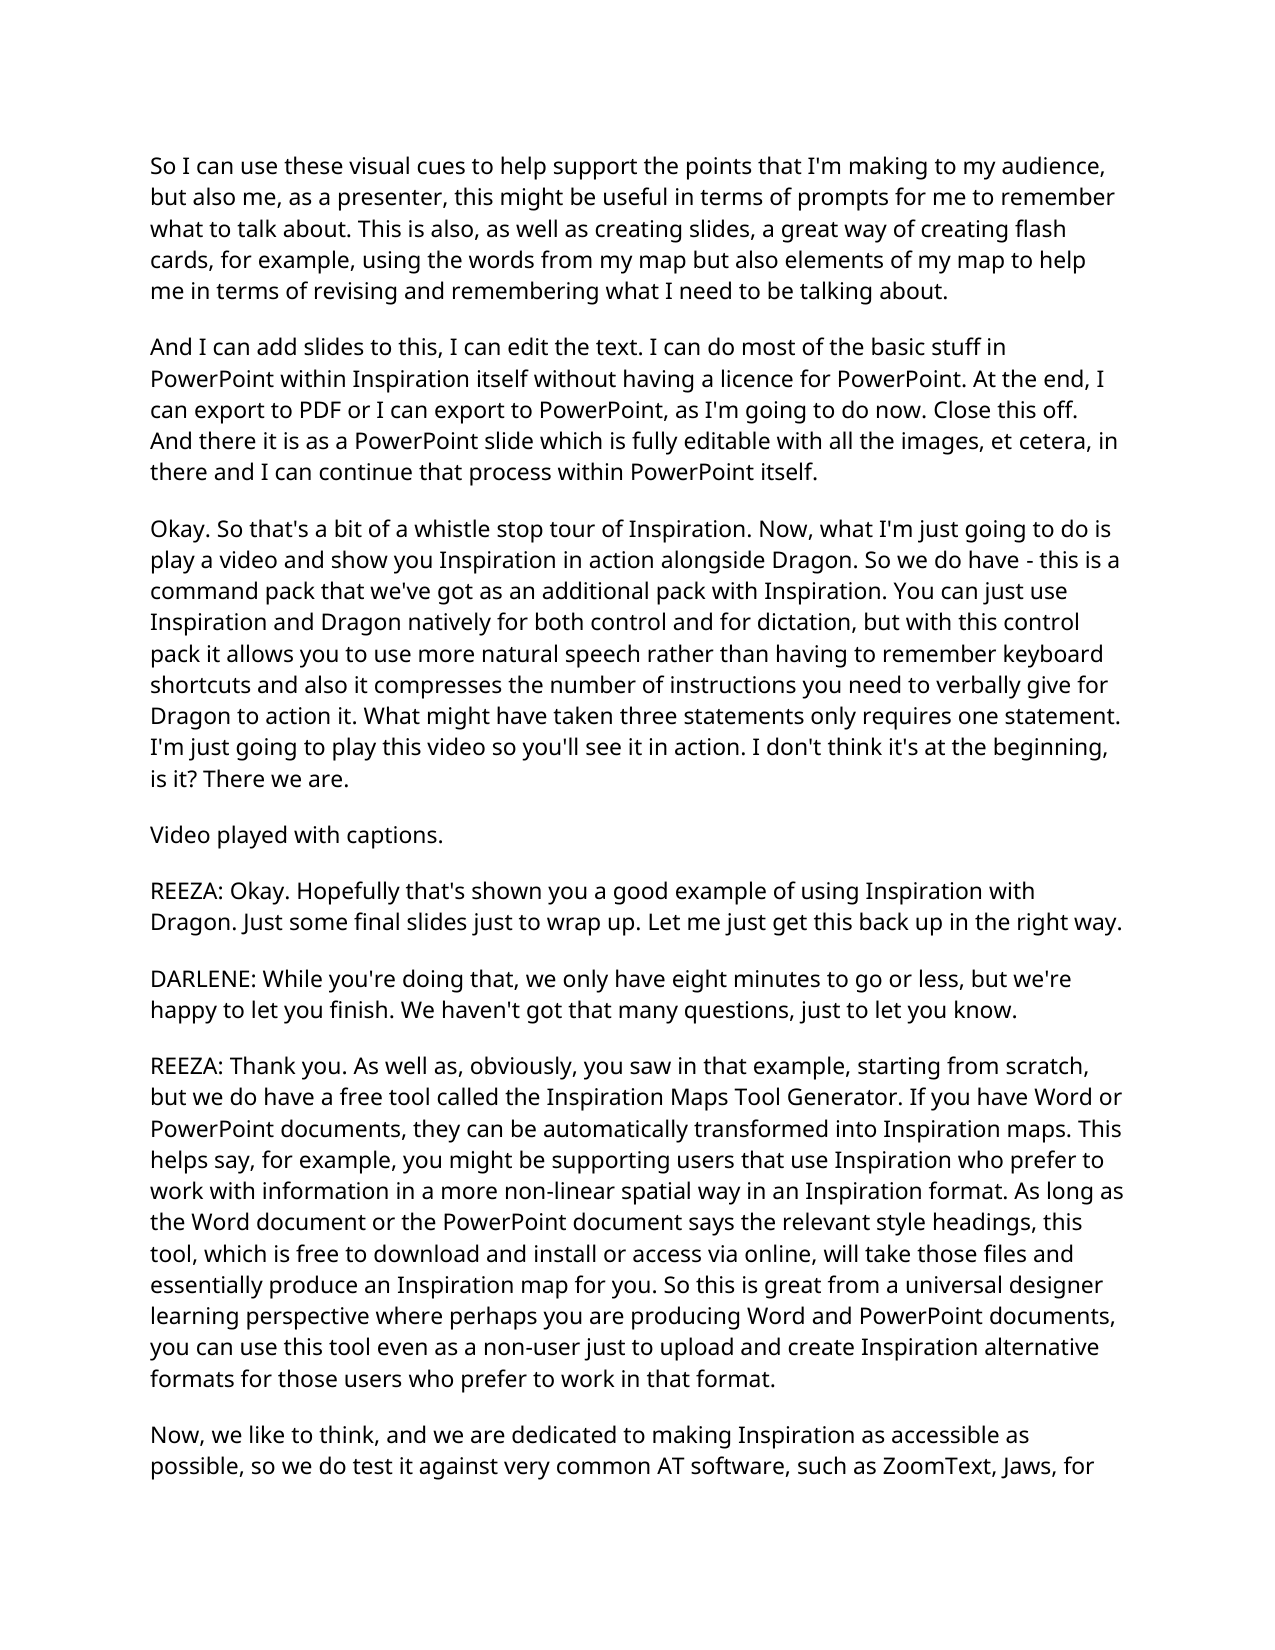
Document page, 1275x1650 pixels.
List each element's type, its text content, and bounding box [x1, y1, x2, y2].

text Okay. So that's a bit of a whistle stop tour of Inspiration. Now, what I'm just going to do is play a video and show you Inspiration in action alongside Dragon. So we do have - this is a command pack that we've got as an additional pack with Inspiration. You can just use Inspiration and Dragon natively for both control and for dictation, but with this control pack it allows you to use more natural speech rather than having to remember keyboard shortcuts and also it compresses the number of instructions you need to verbally give for Dragon to action it. What might have taken three statements only requires one statement. I'm just going to play this video so you'll see it in action. I don't think it's at the beginning, is it? There we are. [150, 512, 1125, 794]
text REEZA: Thank you. As well as, obviously, you saw in that example, starting from scratch, but we do have a free tool called the Inspiration Maps Tool Generator. If you have Word or PowerPoint documents, they can be automatically transformed into Inspiration maps. This helps say, for example, you might be supporting users that use Inspiration who prefer to work with information in a more non-linear spatial way in an Inspiration format. As long as the Word document or the PowerPoint document says the relevant style headings, this tool, which is free to download and install or access via online, will take those files and essentially produce an Inspiration map for you. So this is great from a universal designer learning perspective where perhaps you are producing Word and PowerPoint documents, you can use this tool even as a non-user just to upload and create Inspiration alternative formats for those users who prefer to work in that format. [150, 1050, 1125, 1394]
text DARLENE: While you're doing that, we only have eight minutes to go or less, but we're happy to let you finish. We haven't got that many questions, just to let you know. [150, 962, 1125, 1025]
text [150, 1419, 1125, 1481]
text And I can add slides to this, I can edit the text. I can do most of the basic stuff in PowerPoint within Inspiration itself without having a licence for PowerPoint. At the end, I can export to PDF or I can export to PowerPoint, as I'm going to do now. Close this off. And there it is as a PowerPoint slide which is fully editable with all the images, et cetera, in there and I can continue that process within PowerPoint itself. [150, 331, 1125, 487]
text Video played with captions. [150, 819, 1125, 850]
text REEZA: Okay. Hopefully that's shown you a good example of using Inspiration with Dragon. Just some final slides just to wrap up. Let me just get this back up in the right way. [150, 875, 1125, 937]
text So I can use these visual cues to help support the points that I'm making to my audience, but also me, as a presenter, this might be useful in terms of prompts for me to remember what to talk about. This is also, as well as creating slides, a great way of creating flash cards, for example, using the words from my map but also elements of my map to help me in terms of revising and remembering what I need to be talking about. [150, 150, 1125, 306]
